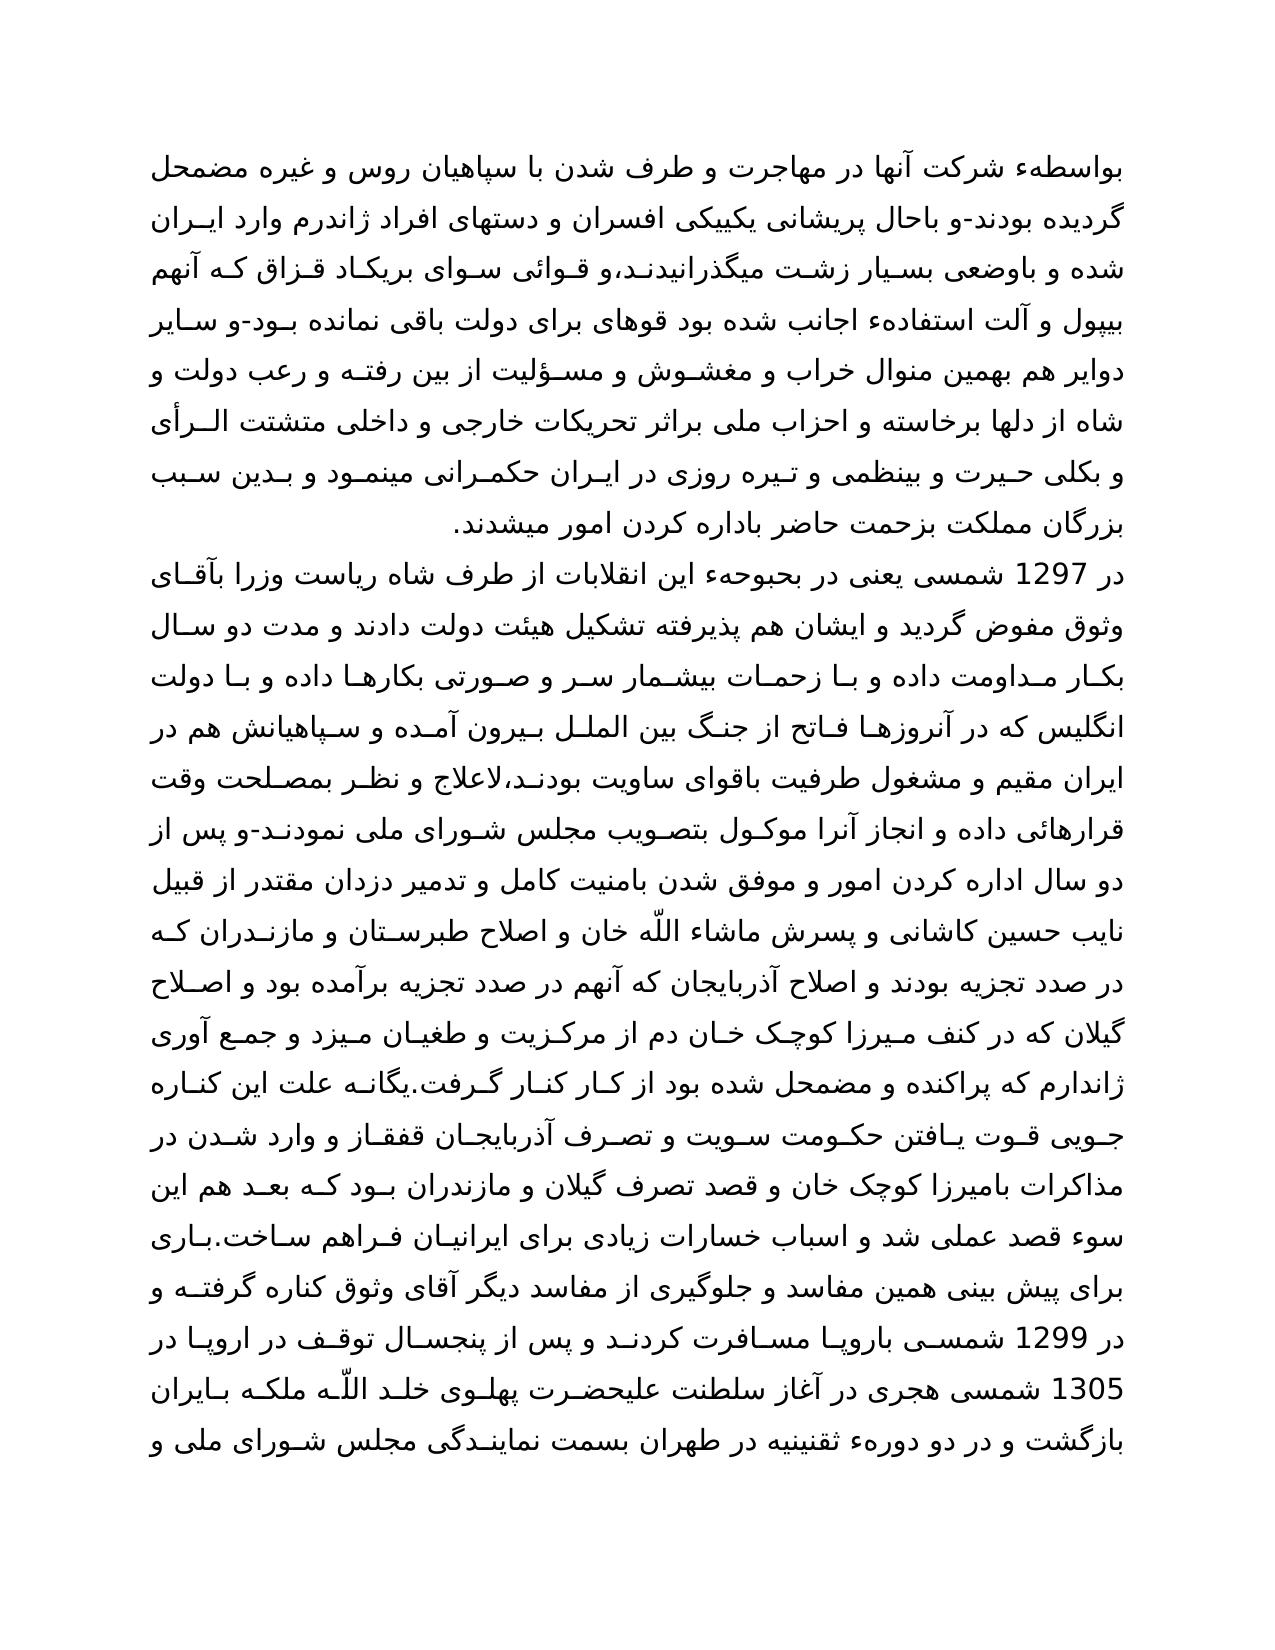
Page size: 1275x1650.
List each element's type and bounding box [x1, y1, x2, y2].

text [150, 150, 1125, 541]
text [150, 557, 1125, 1457]
